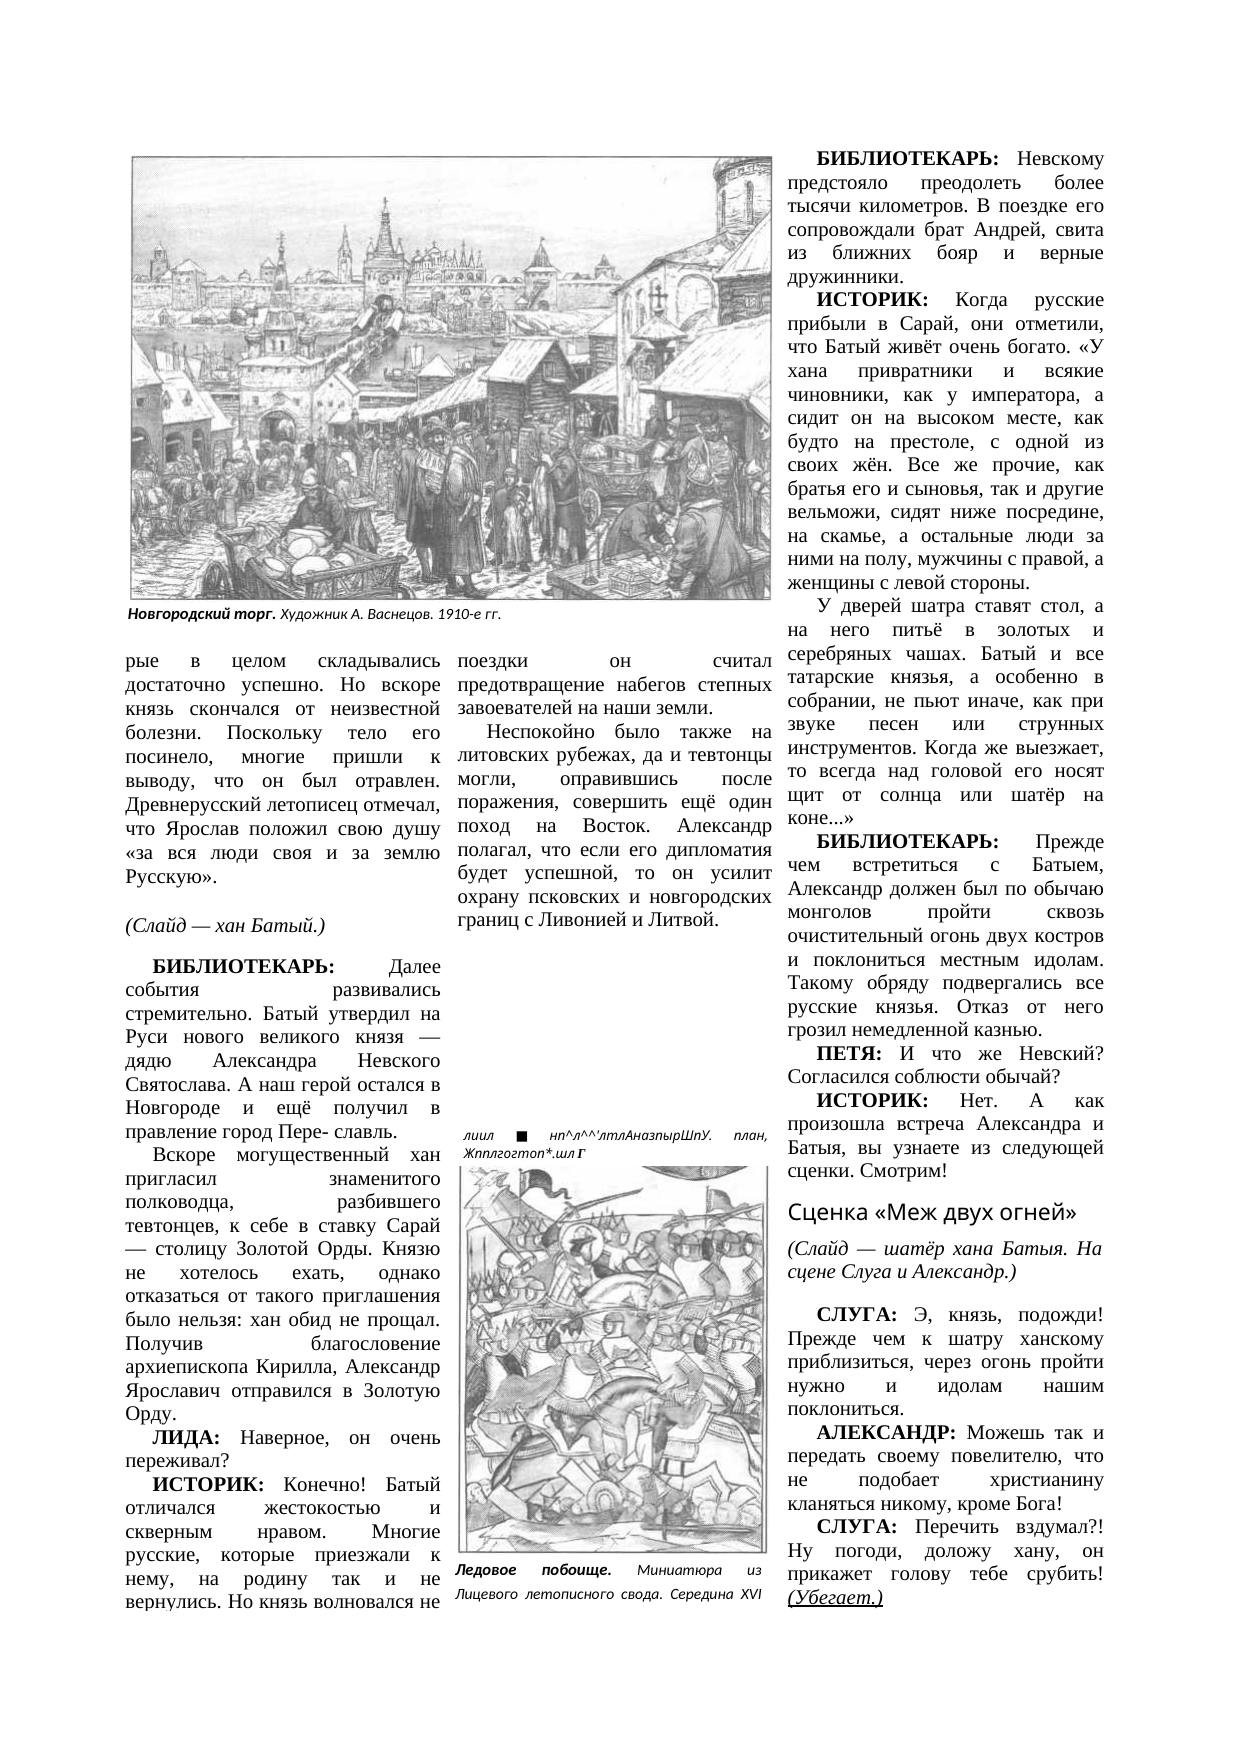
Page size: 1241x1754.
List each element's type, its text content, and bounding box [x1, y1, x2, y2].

text (Слайд — хан Батый.) [125, 916, 441, 936]
text БИБЛИОТЕКАРЬ: Далее события развивались стремительно. Батый утвердил на Руси нового великого князя — дядю Александра Невского Святослава. А наш герой остался в Новгороде и ещё получил в правление город Пере- славль. [125, 954, 441, 1143]
text Ледовое побоище. Миниатюра из Лицевого летописного свода. Середина XVI в. [455, 1556, 763, 1610]
text ЛИДА: Наверное, он очень переживал? [125, 1425, 441, 1472]
text Новгородский торг. Художник А. Васнецов. 1910-е гг. [128, 606, 503, 623]
text АЛЕКСАНДР: Можешь так и передать своему повелителю, что не подобает христианину кланяться никому, кроме Бога! [787, 1421, 1104, 1515]
text СЛУГА: Перечить вздумал?! Ну погоди, доложу хану, он прикажет голову тебе срубить! (Убегает.) [787, 1515, 1104, 1609]
text Вскоре могущественный хан пригласил знаменитого полководца, разбившего тевтонцев, к себе в ставку Сарай — столицу Золотой Орды. Князю не хотелось ехать, однако отказаться от такого приглашения было нельзя: хан обид не прощал. Получив благословение архиепископа Кирилла, Александр Ярославич отправился в Золотую Орду. [125, 1143, 441, 1425]
text ИСТОРИК: Конечно! Батый отличался жестокостью и скверным нравом. Многие русские, которые приезжали к нему, на родину так и не вернулись. Но князь волновался не только за свою жизнь. Основной задачей [125, 1472, 441, 1610]
text БИБЛИОТЕКАРЬ: Невскому предстояло преодолеть более тысячи километров. В поездке его сопровождали брат Андрей, свита из ближних бояр и верные дружинники. [787, 147, 1104, 288]
text ПЕТЯ: И что же Невский? Согласился соблюсти обычай? [787, 1041, 1104, 1088]
picture [457, 1166, 770, 1555]
picture [129, 155, 774, 602]
text Неспокойно было также на литовских рубежах, да и тевтонцы могли, оправившись после поражения, совершить ещё один поход на Восток. Александр полагал, что если его дипломатия будет успешной, то он усилит охрану псковских и новгородских границ с Ливонией и Литвой. [457, 719, 772, 931]
text Сценка «Меж двух огней» [787, 1202, 1104, 1225]
text (Слайд — шатёр хана Батыя. На сцене Слуга и Александр.) [787, 1236, 1104, 1284]
text ИСТОРИК: Нет. А как произошла встреча Александра и Батыя, вы узнаете из следующей сценки. Смотрим! [787, 1088, 1104, 1183]
text поездки он считал предотвращение набегов степных завоевателей на наши земли. [457, 649, 772, 719]
text ИСТОРИК: Когда русские прибыли в Сарай, они отметили, что Батый живёт очень богато. «У хана привратники и всякие чиновники, как у императора, а сидит он на высоком месте, как будто на престоле, с одной из своих жён. Все же прочие, как братья его и сыновья, так и другие вельможи, сидят ниже посредине, на скамье, а остальные люди за ними на полу, мужчины с правой, а женщины с левой стороны. [787, 288, 1104, 594]
text У дверей шатра ставят стол, а на него питьё в золотых и серебряных чашах. Батый и все татарские князья, а особенно в собрании, не пьют иначе, как при звуке песен или струнных инструментов. Когда же выезжает, то всегда над головой его носят щит от солнца или шатёр на коне...» [787, 594, 1104, 829]
text СЛУГА: Э, князь, подожди! Прежде чем к шатру ханскому приблизиться, через огонь пройти нужно и идолам нашим поклониться. [787, 1303, 1104, 1421]
text рые в целом складывались достаточно успешно. Но вскоре князь скончался от неизвестной болезни. Поскольку тело его посинело, многие пришли к выводу, что он был отравлен. Древнерусский летописец отмечал, что Ярослав положил свою душу «за вся люди своя и за землю Русскую». [125, 648, 441, 888]
text БИБЛИОТЕКАРЬ: Прежде чем встретиться с Батыем, Александр должен был по обычаю монголов пройти сквозь очистительный огонь двух костров и поклониться местным идолам. Такому обряду подвергались все русские князья. Отказ от него грозил немедленной казнью. [787, 829, 1104, 1041]
text лиил ■ нп^л^^'лтлАназпырШпУ. план, Жпплгогтоп*.шл Г [464, 1126, 770, 1162]
